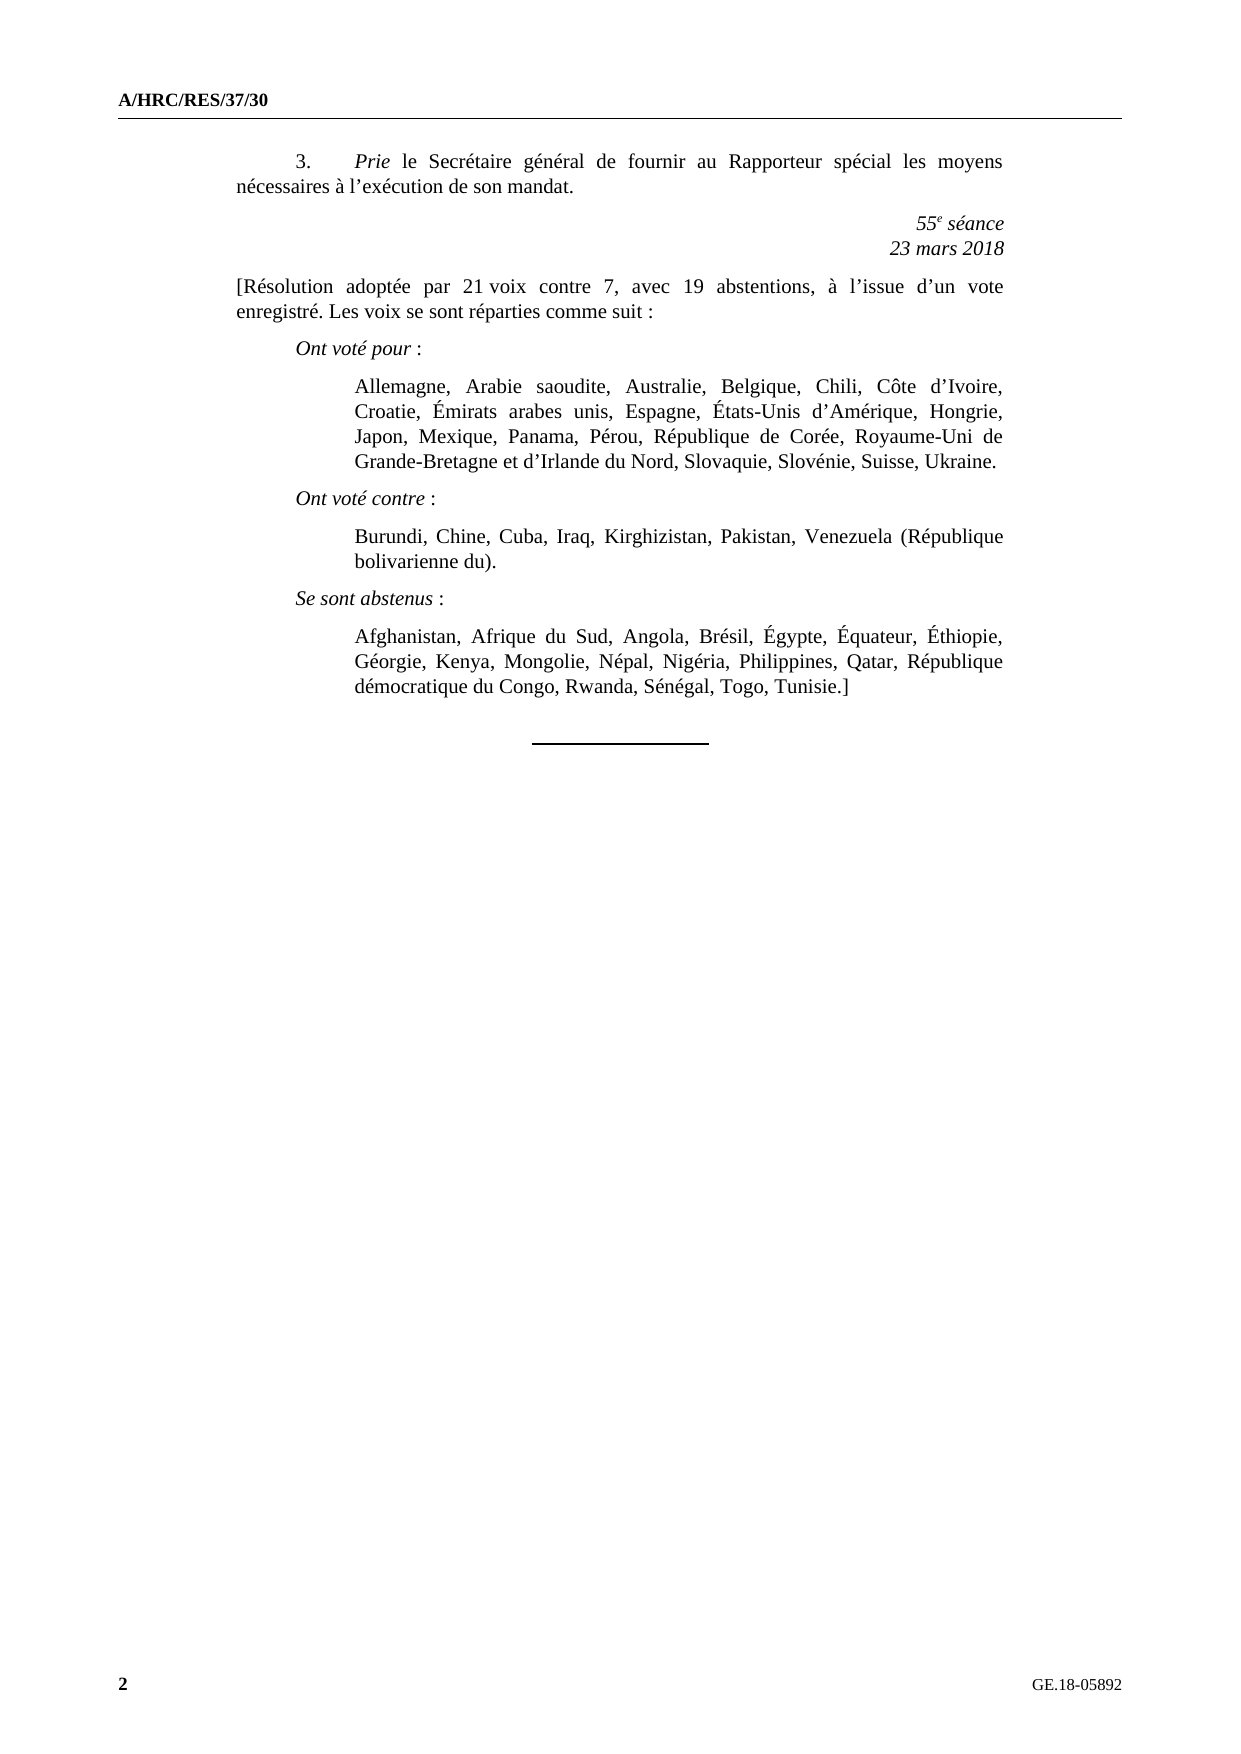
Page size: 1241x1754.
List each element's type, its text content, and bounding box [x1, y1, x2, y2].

text 3. Prie le Secrétaire général de fournir au Rapporteur spécial les moyens nécessaires à l’exécution de son mandat. [236, 148, 1004, 198]
text Allemagne, Arabie saoudite, Australie, Belgique, Chili, Côte d’Ivoire, Croatie, Émirats arabes unis, Espagne, États-Unis d’Amérique, Hongrie, Japon, Mexique, Panama, Pérou, République de Corée, Royaume-Uni de Grande-Bretagne et d’Irlande du Nord, Slovaquie, Slovénie, Suisse, Ukraine. [354, 373, 1004, 473]
text 55e séance 23 mars 2018 [236, 210, 1004, 260]
text Se sont abstenus : [236, 585, 1004, 610]
text Ont voté contre : [236, 485, 1004, 510]
text Ont voté pour : [236, 335, 1004, 360]
text Burundi, Chine, Cuba, Iraq, Kirghizistan, Pakistan, Venezuela (République bolivarienne du). [354, 523, 1004, 573]
text [Résolution adoptée par 21 voix contre 7, avec 19 abstentions, à l’issue d’un vote enregistré. Les voix se sont réparties comme suit : [236, 273, 1004, 323]
text Afghanistan, Afrique du Sud, Angola, Brésil, Égypte, Équateur, Éthiopie, Géorgie, Kenya, Mongolie, Népal, Nigéria, Philippines, Qatar, République démocratique du Congo, Rwanda, Sénégal, Togo, Tunisie.] [354, 623, 1004, 698]
